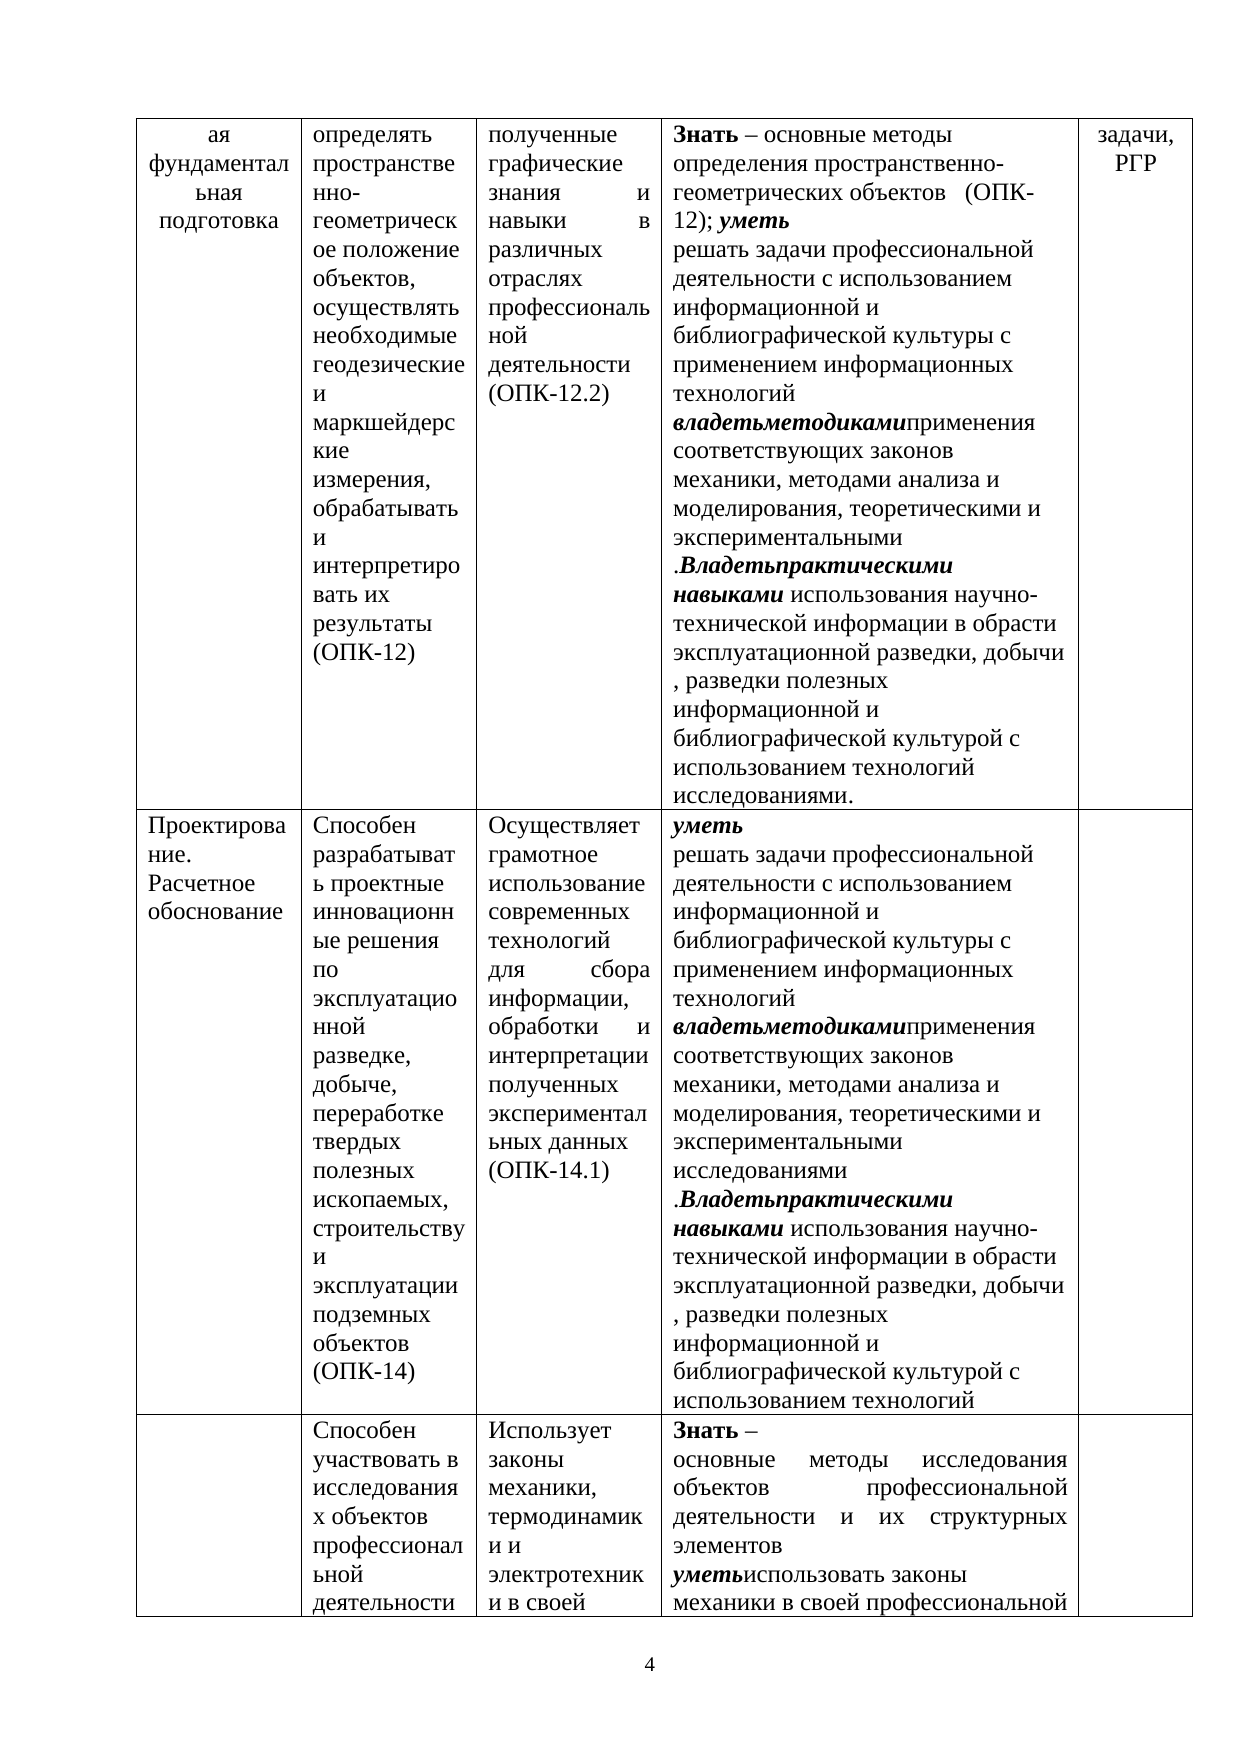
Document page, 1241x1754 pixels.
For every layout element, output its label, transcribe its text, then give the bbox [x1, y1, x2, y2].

table_cell уметь решать задачи профессиональной деятельности с использованием информационной и библиографической культуры с применением информационных технологий владетьметодикамиприменения соответствующих законов механики, методами анализа и моделирования, теоретическими и экспериментальными исследованиями.Владетьпрактическими навыками использования научно-технической информации в обрасти эксплуатационной разведки, добычи , разведки полезных информационной и библиографической культурой с использованием технологий [662, 810, 1078, 1414]
table_cell [137, 1415, 301, 1616]
table_cell Проектирование. Расчетное обоснование [137, 810, 301, 1414]
table_cell [1079, 810, 1192, 1414]
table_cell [302, 1415, 476, 1616]
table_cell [137, 119, 301, 809]
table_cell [477, 119, 661, 809]
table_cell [662, 1415, 1078, 1616]
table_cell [302, 119, 476, 809]
table_cell Осуществляет грамотное использование современных технологий для сбора информации, обработки и интерпретации полученных экспериментальных данных (ОПК-14.1) [477, 810, 661, 1414]
table_cell Тесты, задачи, РГР [1079, 119, 1192, 809]
table_cell Способен разрабатывать проектные инновационные решения по эксплуатационной разведке, добыче, переработке твердых полезных ископаемых, строительству и эксплуатации подземных объектов (ОПК-14) [302, 810, 476, 1414]
table_cell [1079, 1415, 1192, 1616]
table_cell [477, 1415, 661, 1616]
